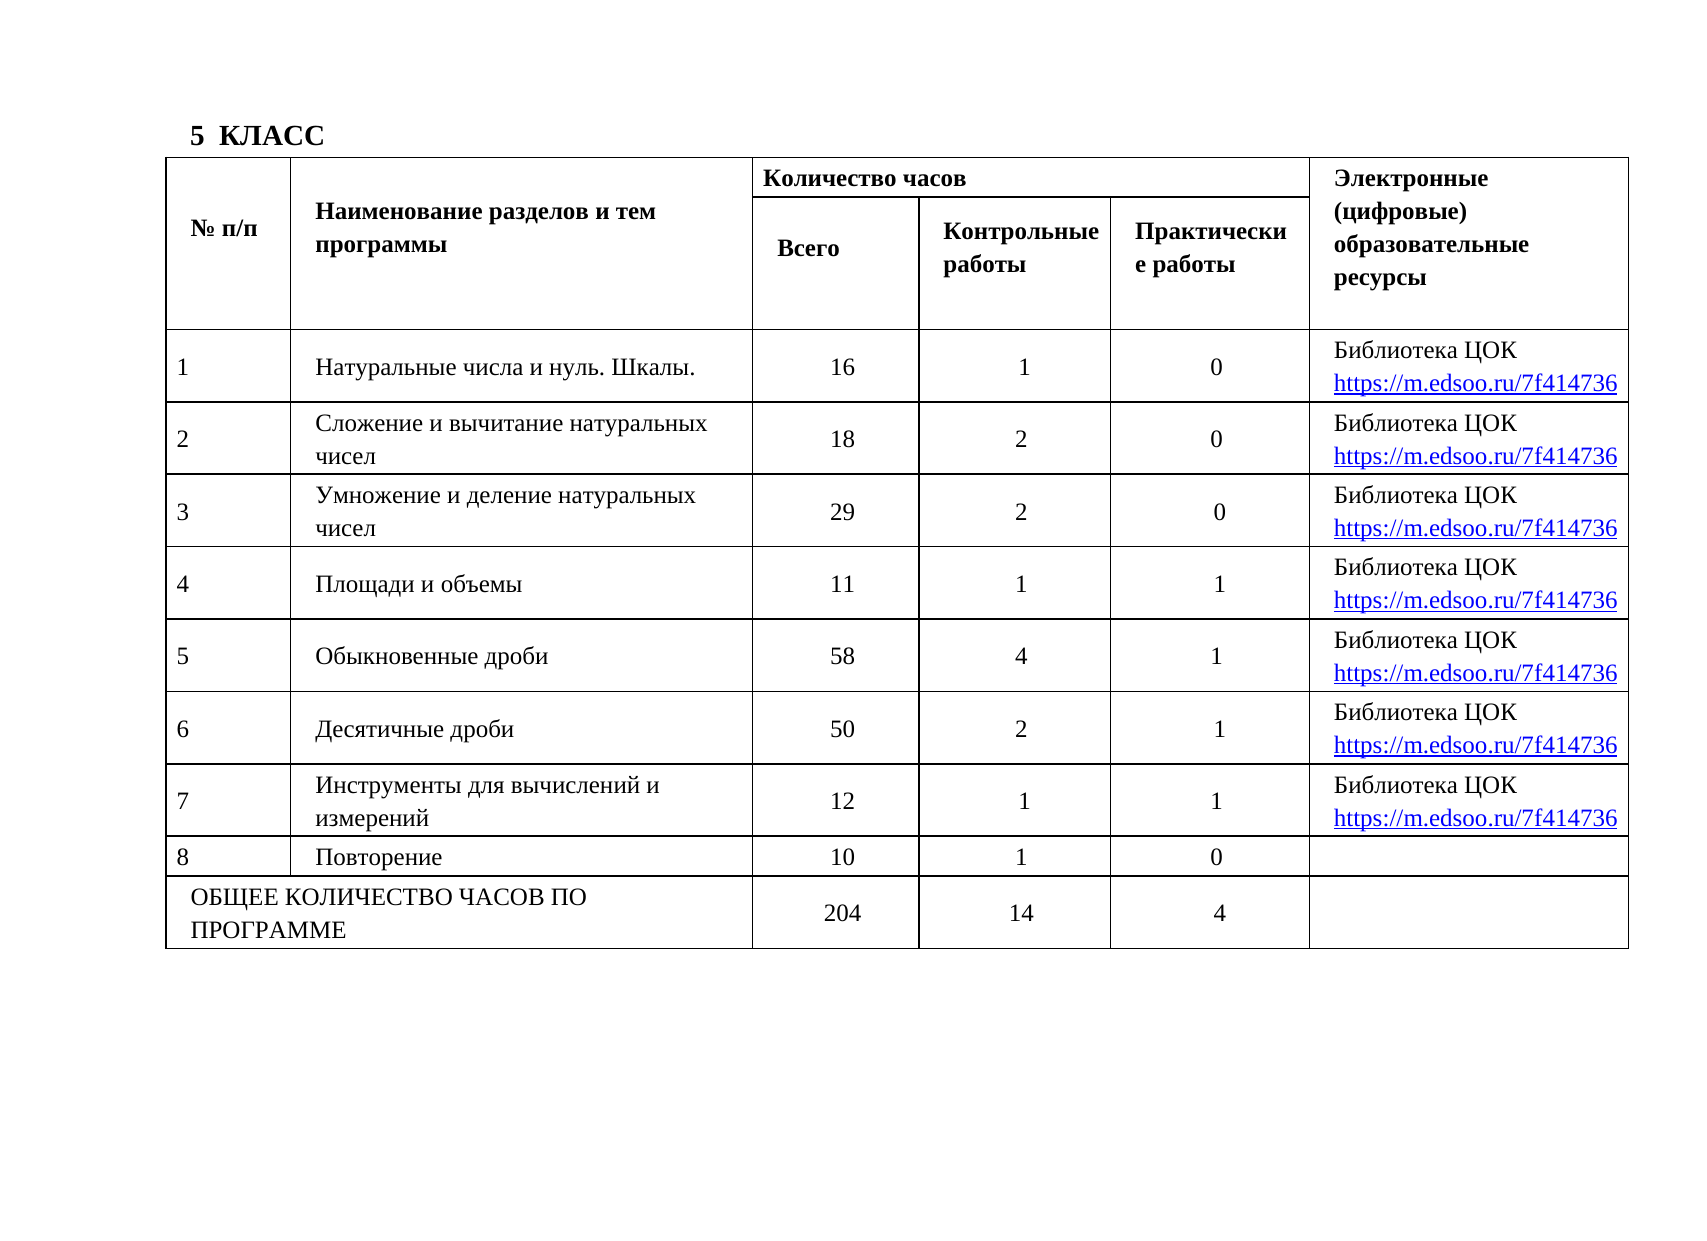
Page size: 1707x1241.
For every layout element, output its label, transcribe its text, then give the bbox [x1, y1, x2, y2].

table_cell [1310, 837, 1628, 875]
table_cell 14 [920, 877, 1110, 947]
table_cell 4 [920, 620, 1110, 691]
table_cell Всего [753, 198, 918, 328]
table_cell 18 [753, 403, 918, 473]
table_cell 1 [1111, 547, 1309, 618]
table_cell 10 [753, 837, 918, 875]
table_cell 50 [753, 692, 918, 763]
table_cell Инструменты для вычислений и измерений [291, 765, 752, 835]
table_cell [1310, 877, 1628, 947]
table_cell 1 [920, 765, 1110, 835]
table_cell 1 [1111, 692, 1309, 763]
table_cell 2 [920, 403, 1110, 473]
table_cell 0 [1111, 403, 1309, 473]
table_cell Обыкновенные дроби [291, 620, 752, 691]
table_header № п/п [167, 158, 290, 328]
table_cell Десятичные дроби [291, 692, 752, 763]
table_cell 4 [167, 547, 290, 618]
table_cell ОБЩЕЕ КОЛИЧЕСТВО ЧАСОВ ПО ПРОГРАММЕ [167, 877, 752, 947]
table_cell 0 [1111, 837, 1309, 875]
table_cell 58 [753, 620, 918, 691]
table_cell Библиотека ЦОК https://m.edsoo.ru/7f414736 [1310, 330, 1628, 401]
table_cell 2 [920, 475, 1110, 546]
table_cell 1 [920, 547, 1110, 618]
table_header Количество часов [753, 158, 1309, 196]
table_cell 8 [167, 837, 290, 875]
table_cell 2 [167, 403, 290, 473]
table_cell 1 [1111, 765, 1309, 835]
table_header Наименование разделов и тем программы [291, 158, 752, 328]
table_cell Контрольные работы [920, 198, 1110, 328]
table_cell 16 [753, 330, 918, 401]
table_cell Площади и объемы [291, 547, 752, 618]
table_cell 1 [920, 837, 1110, 875]
table_cell Библиотека ЦОК https://m.edsoo.ru/7f414736 [1310, 547, 1628, 618]
table_cell 2 [920, 692, 1110, 763]
table_cell 0 [1111, 330, 1309, 401]
table_header Электронные (цифровые) образовательные ресурсы [1310, 158, 1628, 328]
table_cell 0 [1111, 475, 1309, 546]
table_cell Библиотека ЦОК https://m.edsoo.ru/7f414736 [1310, 403, 1628, 473]
table_cell 12 [753, 765, 918, 835]
table_cell 5 [167, 620, 290, 691]
table_cell 7 [167, 765, 290, 835]
table_cell 3 [167, 475, 290, 546]
table_cell 1 [920, 330, 1110, 401]
table_cell Умножение и деление натуральных чисел [291, 475, 752, 546]
table_cell 4 [1111, 877, 1309, 947]
table_cell 204 [753, 877, 918, 947]
table_cell Библиотека ЦОК https://m.edsoo.ru/7f414736 [1310, 692, 1628, 763]
table_cell 6 [167, 692, 290, 763]
table_cell 1 [167, 330, 290, 401]
text 5 КЛАСС [190, 118, 1618, 152]
table_cell Натуральные числа и нуль. Шкалы. [291, 330, 752, 401]
table_cell Библиотека ЦОК https://m.edsoo.ru/7f414736 [1310, 620, 1628, 691]
table_cell 1 [1111, 620, 1309, 691]
table_cell Сложение и вычитание натуральных чисел [291, 403, 752, 473]
table_cell 11 [753, 547, 918, 618]
table_cell Практические работы [1111, 198, 1309, 328]
table_cell Библиотека ЦОК https://m.edsoo.ru/7f414736 [1310, 475, 1628, 546]
table_cell 29 [753, 475, 918, 546]
table_cell Повторение [291, 837, 752, 875]
table_cell Библиотека ЦОК https://m.edsoo.ru/7f414736 [1310, 765, 1628, 835]
